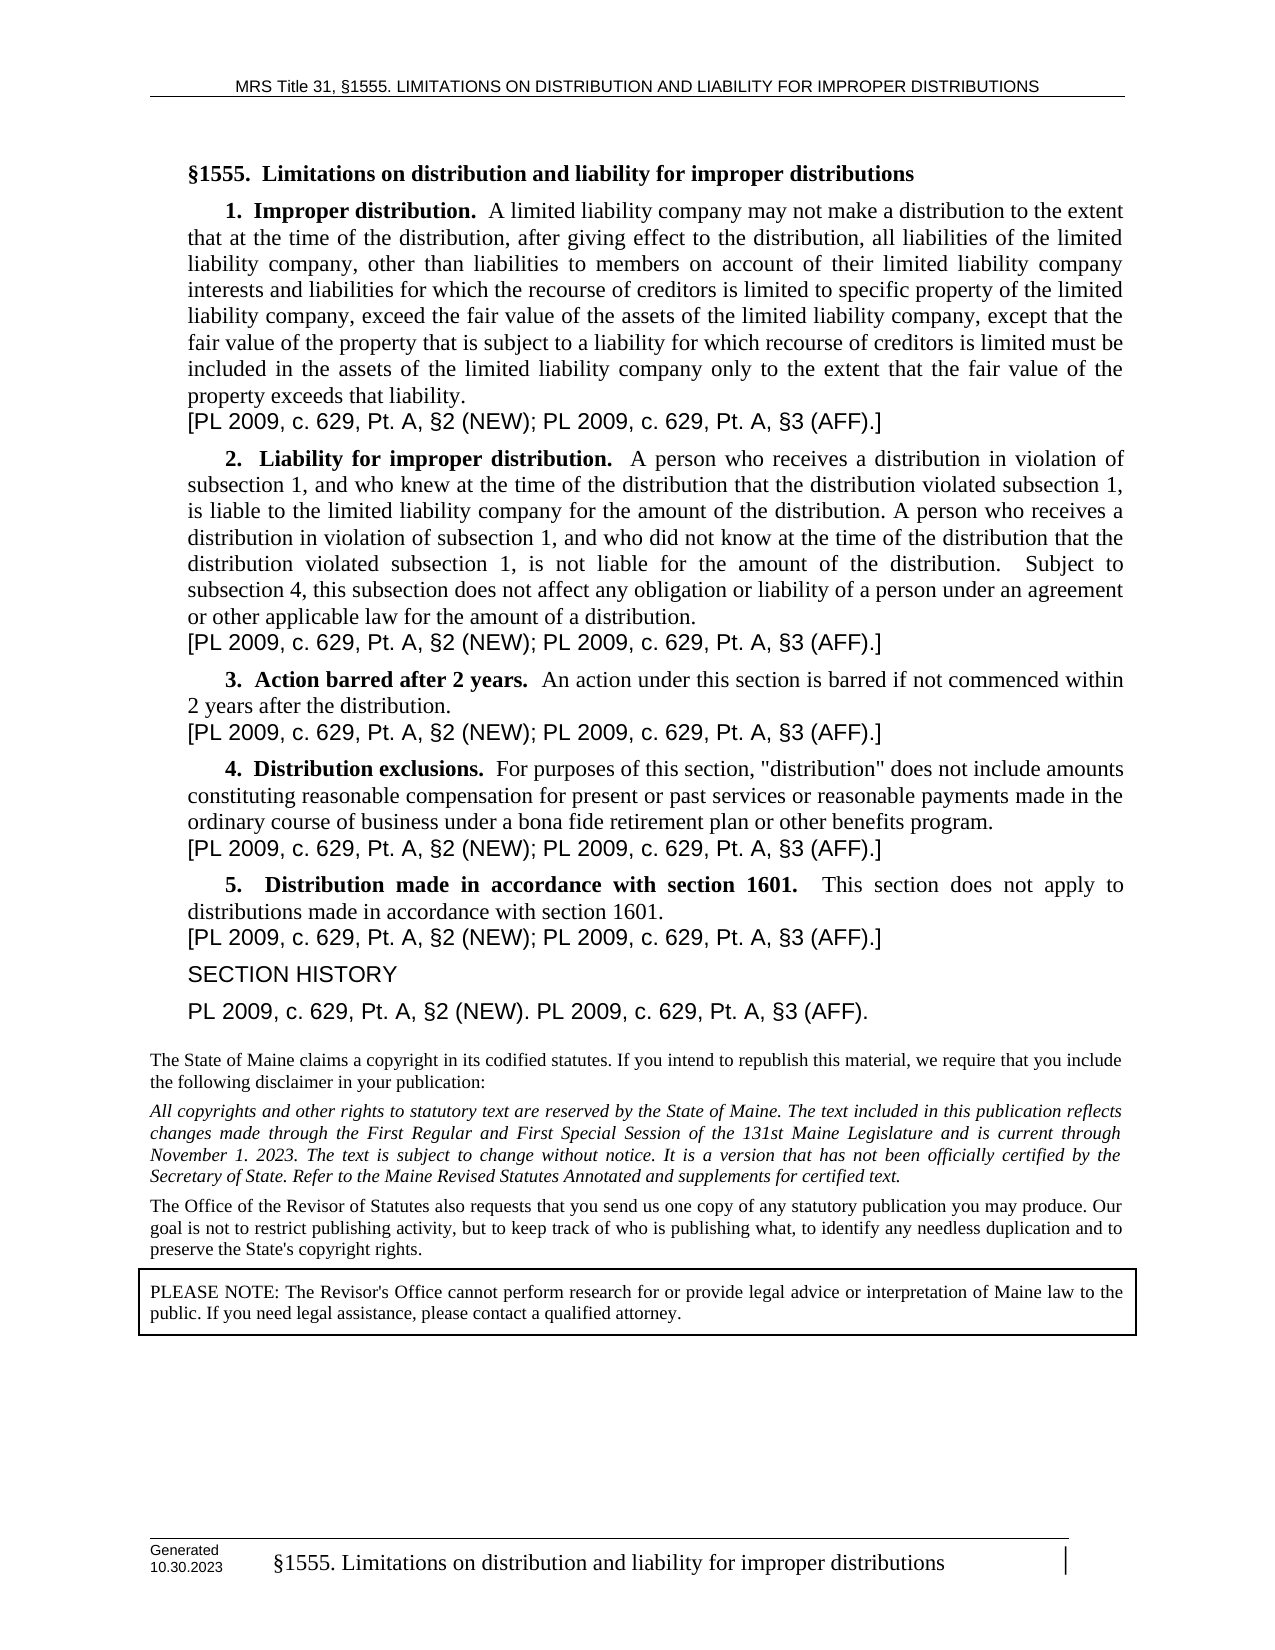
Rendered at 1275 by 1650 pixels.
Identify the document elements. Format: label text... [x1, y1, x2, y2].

text All copyrights and other rights to statutory text are reserved by the State of Maine. The text included in this publication reflects changes made through the First Regular and First Special Session of the 131st Maine Legislature and is current through November 1. 2023 . The text is subject to change without notice. It is a version that has not been officially certified by the Secretary of State. Refer to the Maine Revised Statutes Annotated and supplements for certified text. [150, 1100, 1125, 1187]
text §1555. Limitations on distribution and liability for improper distributions [187, 160, 1125, 187]
text 1. Improper distribution. A limited liability company may not make a distribution to the extent that at the time of the distribution, after giving effect to the distribution, all liabilities of the limited liability company, other than liabilities to members on account of their limited liability company interests and liabilities for which the recourse of creditors is limited to specific property of the limited liability company, exceed the fair value of the assets of the limited liability company, except that the fair value of the property that is subject to a liability for which recourse of creditors is limited must be included in the assets of the limited liability company only to the extent that the fair value of the property exceeds that liability. [187, 197, 1125, 408]
text The Office of the Revisor of Statutes also requests that you send us one copy of any statutory publication you may produce. Our goal is not to restrict publishing activity, but to keep track of who is publishing what, to identify any needless duplication and to preserve the State's copyright rights. [150, 1195, 1125, 1260]
text 3. Action barred after 2 years. An action under this section is barred if not commenced within 2 years after the distribution. [187, 666, 1125, 719]
text PL 2009, c. 629, Pt. A, §2 (NEW). PL 2009, c. 629, Pt. A, §3 (AFF). [187, 998, 1125, 1024]
text SECTION HISTORY [187, 961, 1125, 987]
text 5. Distribution made in accordance with section 1601. This section does not apply to distributions made in accordance with section 1601. [187, 871, 1125, 924]
text [PL 2009, c. 629, Pt. A, §2 (NEW); PL 2009, c. 629, Pt. A, §3 (AFF).] [187, 834, 1125, 861]
text PLEASE NOTE: The Revisor's Office cannot perform research for or provide legal advice or interpretation of Maine law to the public. If you need legal assistance, please contact a qualified attorney. [140, 1270, 1135, 1334]
text 2. Liability for improper distribution. A person who receives a distribution in violation of subsection 1, and who knew at the time of the distribution that the distribution violated subsection 1, is liable to the limited liability company for the amount of the distribution. A person who receives a distribution in violation of subsection 1, and who did not know at the time of the distribution that the distribution violated subsection 1, is not liable for the amount of the distribution. Subject to subsection 4, this subsection does not affect any obligation or liability of a person under an agreement or other applicable law for the amount of a distribution. [187, 445, 1125, 629]
text [PL 2009, c. 629, Pt. A, §2 (NEW); PL 2009, c. 629, Pt. A, §3 (AFF).] [187, 719, 1125, 745]
text The State of Maine claims a copyright in its codified statutes. If you intend to republish this material, we require that you include the following disclaimer in your publication: [150, 1049, 1125, 1092]
text [PL 2009, c. 629, Pt. A, §2 (NEW); PL 2009, c. 629, Pt. A, §3 (AFF).] [187, 408, 1125, 434]
text [PL 2009, c. 629, Pt. A, §2 (NEW); PL 2009, c. 629, Pt. A, §3 (AFF).] [187, 629, 1125, 656]
text 4. Distribution exclusions. For purposes of this section, "distribution" does not include amounts constituting reasonable compensation for present or past services or reasonable payments made in the ordinary course of business under a bona fide retirement plan or other benefits program. [187, 756, 1125, 834]
text [PL 2009, c. 629, Pt. A, §2 (NEW); PL 2009, c. 629, Pt. A, §3 (AFF).] [187, 924, 1125, 950]
